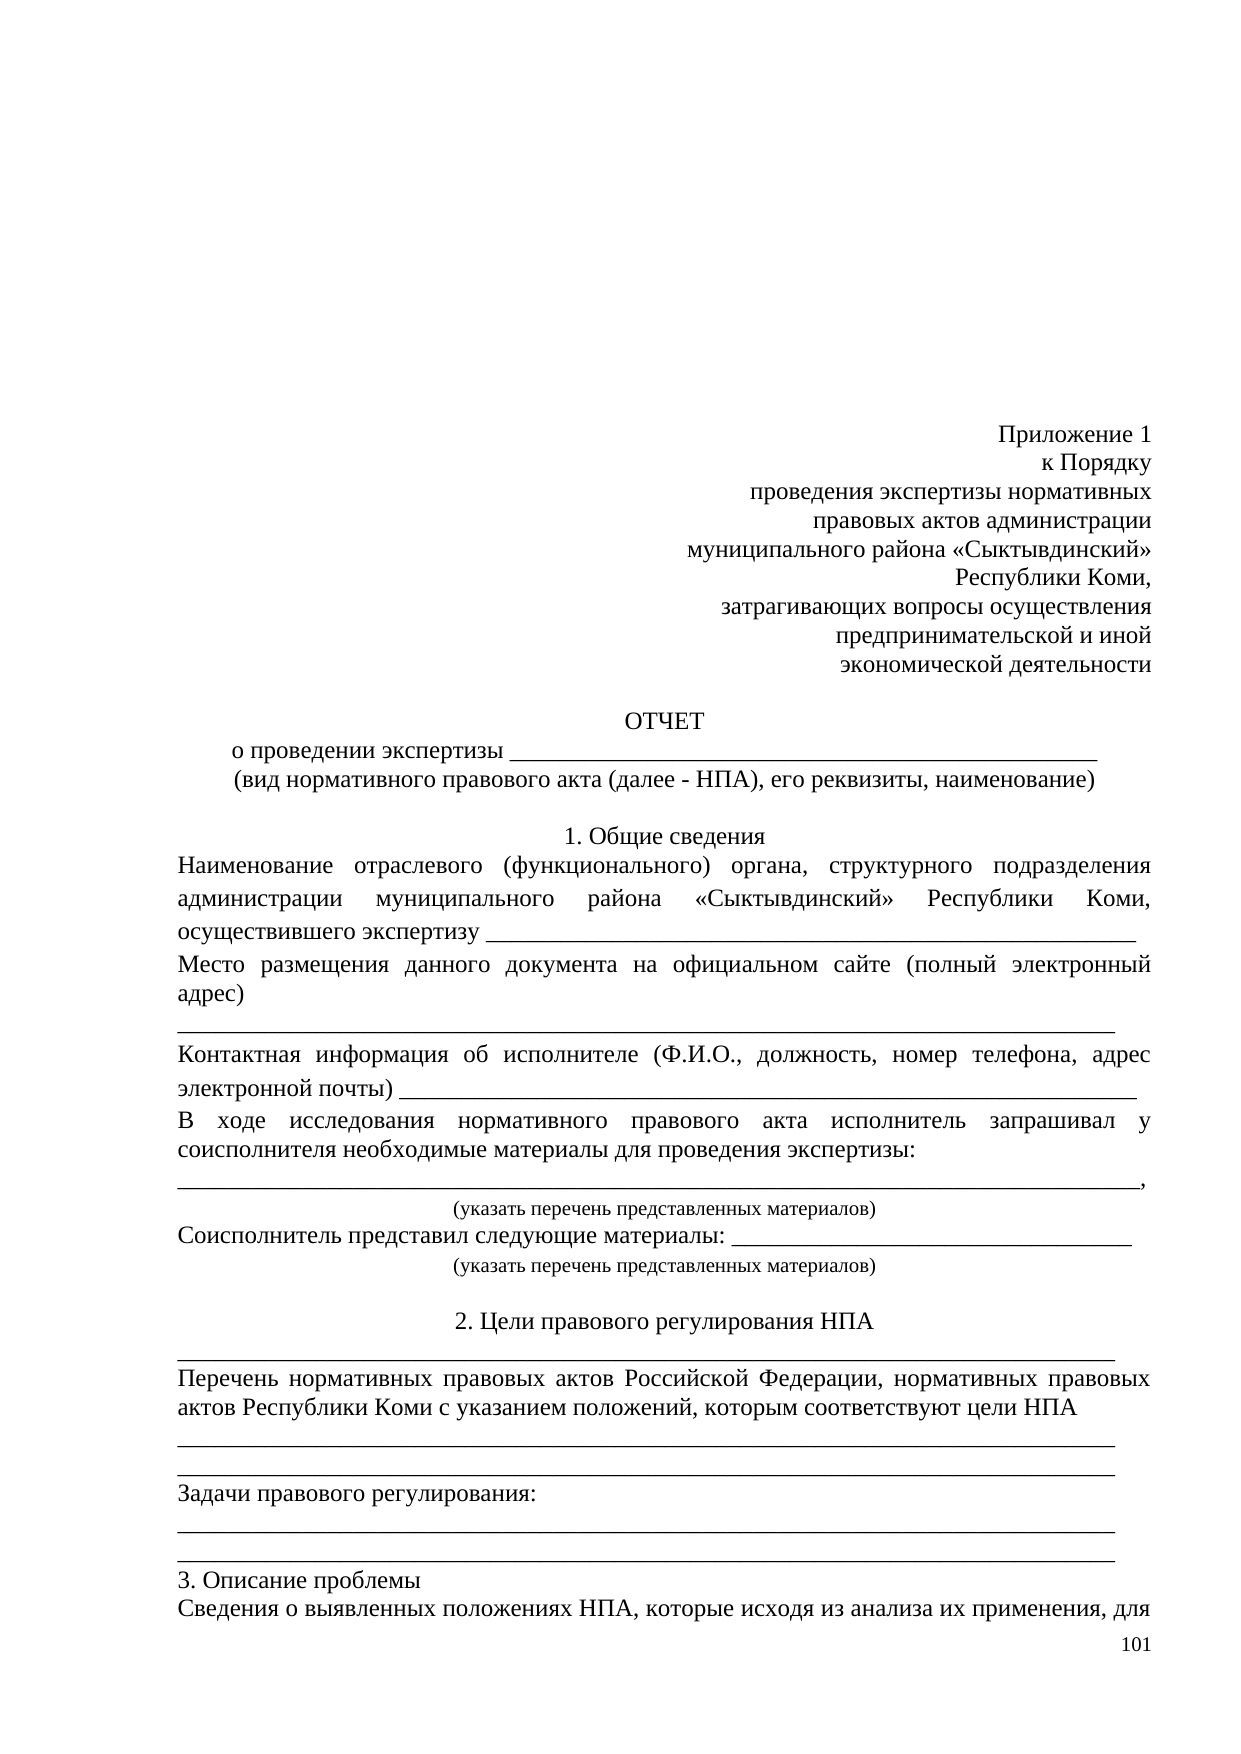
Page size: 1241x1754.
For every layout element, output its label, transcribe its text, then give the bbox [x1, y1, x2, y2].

title (указать перечень представленных материалов) [177, 1196, 1152, 1220]
text правовых актов администрации [177, 505, 1152, 534]
title ___________________________________________________________________________ [177, 1421, 1152, 1450]
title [177, 1593, 1152, 1622]
text проведения экспертизы нормативных [177, 476, 1152, 505]
text муниципального района «Сыктывдинский» [177, 534, 1152, 562]
text предпринимательской и иной [177, 620, 1152, 649]
text экономической деятельности [177, 649, 1152, 677]
title о проведении экспертизы _______________________________________________ [177, 735, 1152, 764]
title _____________________________________________________________________________, [177, 1163, 1152, 1192]
title ___________________________________________________________________________ [177, 1450, 1152, 1478]
title Перечень нормативных правовых актов Российской Федерации, нормативных правовых актов Республики Коми с указанием положений, которым соответствуют цели НПА [177, 1363, 1152, 1421]
title ___________________________________________________________________________ [177, 1507, 1152, 1536]
title (вид нормативного правового акта (далее - НПА), его реквизиты, наименование) [177, 764, 1152, 792]
title Контактная информация об исполнителе (Ф.И.О., должность, номер телефона, адрес электронной почты) ___________________________________________________________ [177, 1039, 1152, 1101]
title (указать перечень представленных материалов) [177, 1253, 1152, 1277]
text Приложение 1 [177, 419, 1152, 447]
title 1. Общие сведения [177, 821, 1152, 850]
title ОТЧЕТ [177, 706, 1152, 735]
title Наименование отраслевого (функционального) органа, структурного подразделения администрации муниципального района «Сыктывдинский» Республики Коми, осуществившего экспертизу ____________________________________________________ [177, 850, 1152, 945]
title ___________________________________________________________________________ [177, 1536, 1152, 1565]
title ___________________________________________________________________________ [177, 1007, 1152, 1035]
title Задачи правового регулирования: [177, 1478, 1152, 1507]
title ___________________________________________________________________________ [177, 1335, 1152, 1363]
title 3. Описание проблемы [177, 1565, 1152, 1593]
title Соисполнитель представил следующие материалы: ________________________________ [177, 1220, 1152, 1249]
text Республики Коми, [177, 562, 1152, 591]
text к Порядку [177, 447, 1152, 476]
text затрагивающих вопросы осуществления [177, 591, 1152, 620]
title 2. Цели правового регулирования НПА [177, 1306, 1152, 1335]
title Место размещения данного документа на официальном сайте (полный электронный адрес) [177, 949, 1152, 1007]
title В ходе исследования нормативного правового акта исполнитель запрашивал у соисполнителя необходимые материалы для проведения экспертизы: [177, 1106, 1152, 1163]
